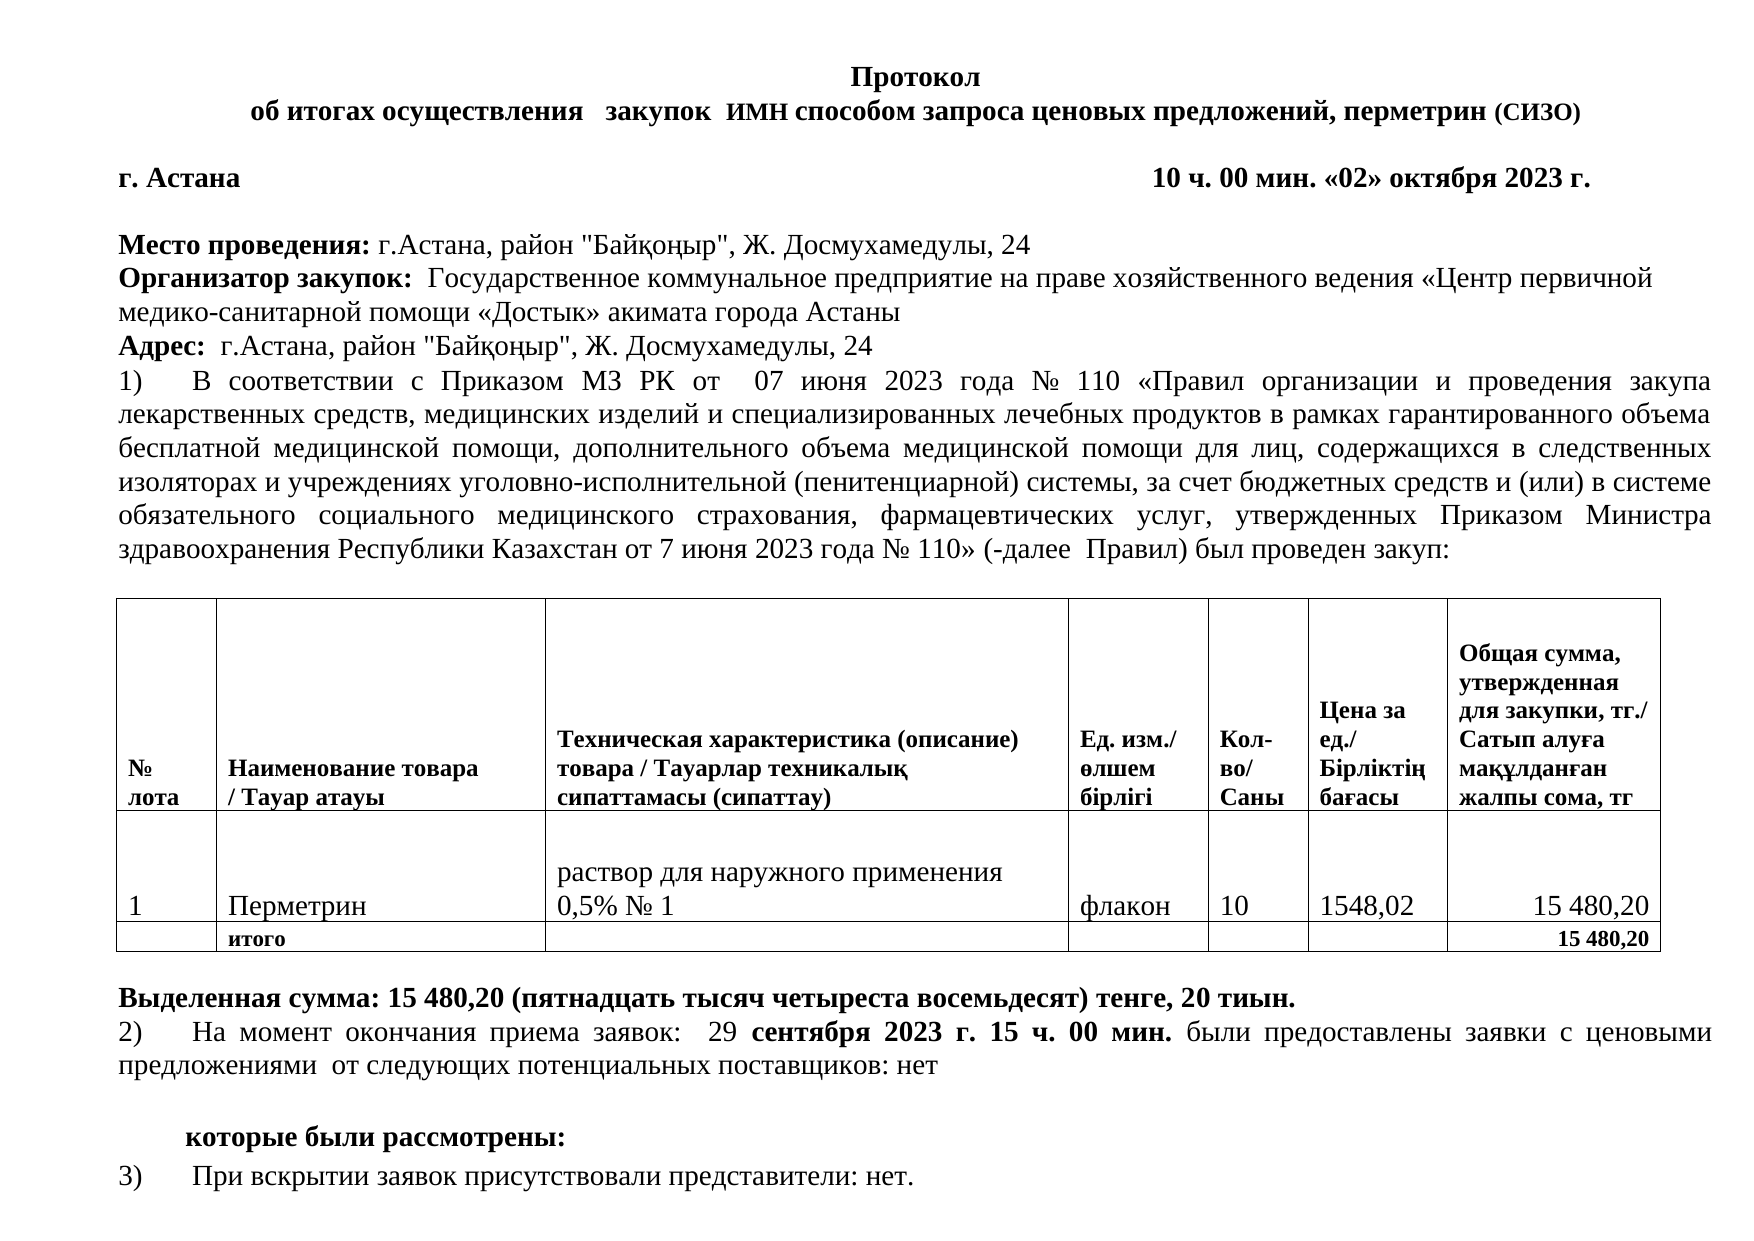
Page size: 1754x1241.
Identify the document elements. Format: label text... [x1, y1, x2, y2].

table_cell 1548,02 [1309, 811, 1447, 921]
table_cell 15 480,20 [1448, 922, 1660, 951]
list На момент окончания приема заявок: 29 сентября 2023 г. 15 ч. 00 мин. были предоставлены заявки с ценовыми предложениями от следующих потенциальных поставщиков: нет [118, 1014, 1713, 1081]
table_cell 10 [1209, 811, 1308, 921]
table_cell [1069, 922, 1208, 951]
text г. Астана 10 ч. 00 мин. «02» октября 2023 г. [118, 160, 1713, 193]
table_header Общая сумма, утвержденная для закупки, тг./ Сатып алуға мақұлданған жалпы сома, тг [1448, 599, 1660, 810]
table_cell [117, 922, 216, 951]
table_cell 15 480,20 [1448, 811, 1660, 921]
table_cell флакон [1069, 811, 1208, 921]
table_cell [546, 922, 1068, 951]
table_header № лота [117, 599, 216, 810]
text Место проведения: г.Астана, район "Байқоңыр", Ж. Досмухамедулы, 24 Организатор закупок: Государственное коммунальное предприятие на праве хозяйственного ведения «Центр первичной медико-санитарной помощи «Достык» акимата города Астаны Адрес: г.Астана, район "Байқоңыр", Ж. Досмухамедулы, 24 [118, 227, 1713, 363]
table_header Техническая характеристика (описание) товара / Тауарлар техникалық сипаттамасы (сипаттау) [546, 599, 1068, 810]
table_cell [1209, 922, 1308, 951]
table_header Наименование товара / Тауар атауы [217, 599, 545, 810]
list В соответствии с Приказом МЗ РК от 07 июня 2023 года № 110 «Правил организации и проведения закупа лекарственных средств, медицинских изделий и специализированных лечебных продуктов в рамках гарантированного объема бесплатной медицинской помощи, дополнительного объема медицинской помощи для лиц, содержащихся в следственных изоляторах и учреждениях уголовно-исполнительной (пенитенциарной) системы, за счет бюджетных средств и (или) в системе обязательного социального медицинского страхования, фармацевтических услуг, утвержденных Приказом Министра здравоохранения Республики Казахстан от 7 июня 2023 года № 110» (-далее Правил) был проведен закуп: [118, 363, 1713, 564]
table_cell 1 [117, 811, 216, 921]
text Выделенная сумма: 15 480,20 (пятнадцать тысяч четыреста восемьдесят) тенге, 20 тиын. [118, 980, 1713, 1014]
table_cell раствор для наружного применения 0,5% № 1 [546, 811, 1068, 921]
text об итогах осуществления закупок ИМН способом запроса ценовых предложений, перметрин (СИЗО) [118, 93, 1713, 126]
table_header Цена за ед./ Бірліктің бағасы [1309, 599, 1447, 810]
text Протокол [118, 59, 1713, 93]
list которые были рассмотрены: [185, 1119, 1713, 1153]
table_cell итого [217, 922, 545, 951]
table_header Ед. изм./ өлшем бірлігі [1069, 599, 1208, 810]
table_cell Перметрин [217, 811, 545, 921]
table_header Кол-во/ Саны [1209, 599, 1308, 810]
table_cell [1309, 922, 1447, 951]
list При вскрытии заявок присутствовали представители: нет. [118, 1158, 1713, 1192]
